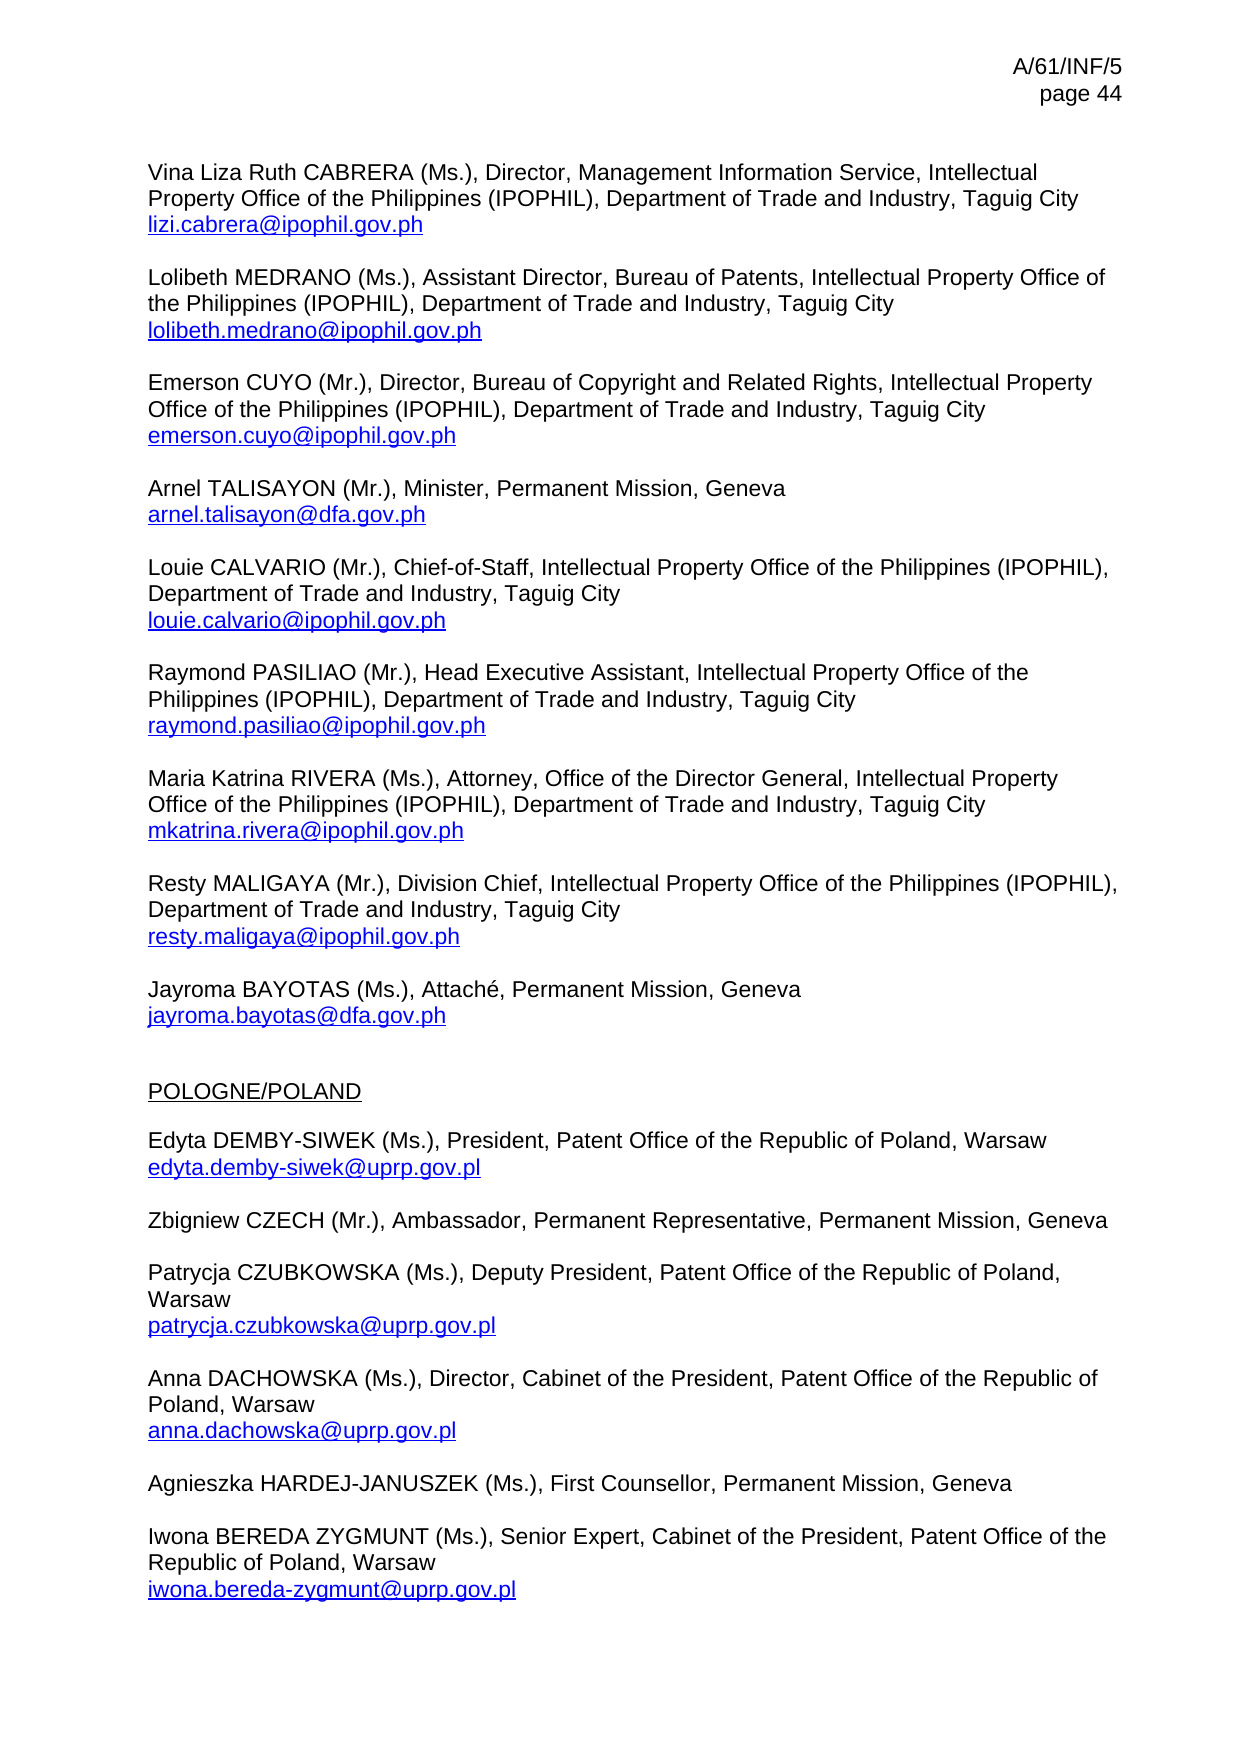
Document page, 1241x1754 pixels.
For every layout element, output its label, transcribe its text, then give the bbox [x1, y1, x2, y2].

text Maria Katrina RIVERA (Ms.), Attorney, Office of the Director General, Intellectual Property Office of the Philippines (IPOPHIL), Department of Trade and Industry, Taguig City [148, 765, 1122, 817]
text Louie CALVARIO (Mr.), Chief-of-Staff, Intellectual Property Office of the Philippines (IPOPHIL), Department of Trade and Industry, Taguig City [148, 554, 1122, 607]
text mkatrina.rivera@ipophil.gov.ph [148, 817, 1122, 844]
text resty.maligaya@ipophil.gov.ph [148, 923, 1122, 949]
text Lolibeth MEDRANO (Ms.), Assistant Director, Bureau of Patents, Intellectual Property Office of the Philippines (IPOPHIL), Department of Trade and Industry, Taguig City [148, 264, 1122, 317]
text iwona.bereda-zygmunt@uprp.gov.pl [148, 1576, 1122, 1602]
text Arnel TALISAYON (Mr.), Minister, Permanent Mission, Geneva [148, 475, 1122, 501]
text lizi.cabrera@ipophil.gov.ph [148, 211, 1122, 238]
text Patrycja CZUBKOWSKA (Ms.), Deputy President, Patent Office of the Republic of Poland, Warsaw [148, 1259, 1122, 1312]
text Edyta DEMBY-SIWEK (Ms.), President, Patent Office of the Republic of Poland, Warsaw [148, 1127, 1122, 1154]
text Anna DACHOWSKA (Ms.), Director, Cabinet of the President, Patent Office of the Republic of Poland, Warsaw [148, 1365, 1122, 1417]
text edyta.demby-siwek@uprp.gov.pl [148, 1154, 1122, 1180]
text anna.dachowska@uprp.gov.pl [148, 1417, 1122, 1444]
text Zbigniew CZECH (Mr.), Ambassador, Permanent Representative, Permanent Mission, Geneva [148, 1207, 1122, 1233]
text emerson.cuyo@ipophil.gov.ph [148, 422, 1122, 448]
text louie.calvario@ipophil.gov.ph [148, 607, 1122, 633]
text Agnieszka HARDEJ-JANUSZEK (Ms.), First Counsellor, Permanent Mission, Geneva [148, 1470, 1122, 1496]
text Iwona BEREDA ZYGMUNT (Ms.), Senior Expert, Cabinet of the President, Patent Office of the Republic of Poland, Warsaw [148, 1523, 1122, 1576]
text Raymond PASILIAO (Mr.), Head Executive Assistant, Intellectual Property Office of the Philippines (IPOPHIL), Department of Trade and Industry, Taguig City [148, 659, 1122, 712]
subtitle POLOGNE/POLAND [148, 1078, 1122, 1104]
text Jayroma BAYOTAS (Ms.), Attaché, Permanent Mission, Geneva [148, 976, 1122, 1002]
text jayroma.bayotas@dfa.gov.ph [148, 1002, 1122, 1028]
text patrycja.czubkowska@uprp.gov.pl [148, 1312, 1122, 1338]
text raymond.pasiliao@ipophil.gov.ph [148, 712, 1122, 738]
text lolibeth.medrano@ipophil.gov.ph [148, 317, 1122, 343]
text Resty MALIGAYA (Mr.), Division Chief, Intellectual Property Office of the Philippines (IPOPHIL), Department of Trade and Industry, Taguig City [148, 870, 1122, 923]
text Vina Liza Ruth CABRERA (Ms.), Director, Management Information Service, Intellectual Property Office of the Philippines (IPOPHIL), Department of Trade and Industry, Taguig City [148, 158, 1122, 211]
text Emerson CUYO (Mr.), Director, Bureau of Copyright and Related Rights, Intellectual Property Office of the Philippines (IPOPHIL), Department of Trade and Industry, Taguig City [148, 369, 1122, 422]
text arnel.talisayon@dfa.gov.ph [148, 501, 1122, 527]
